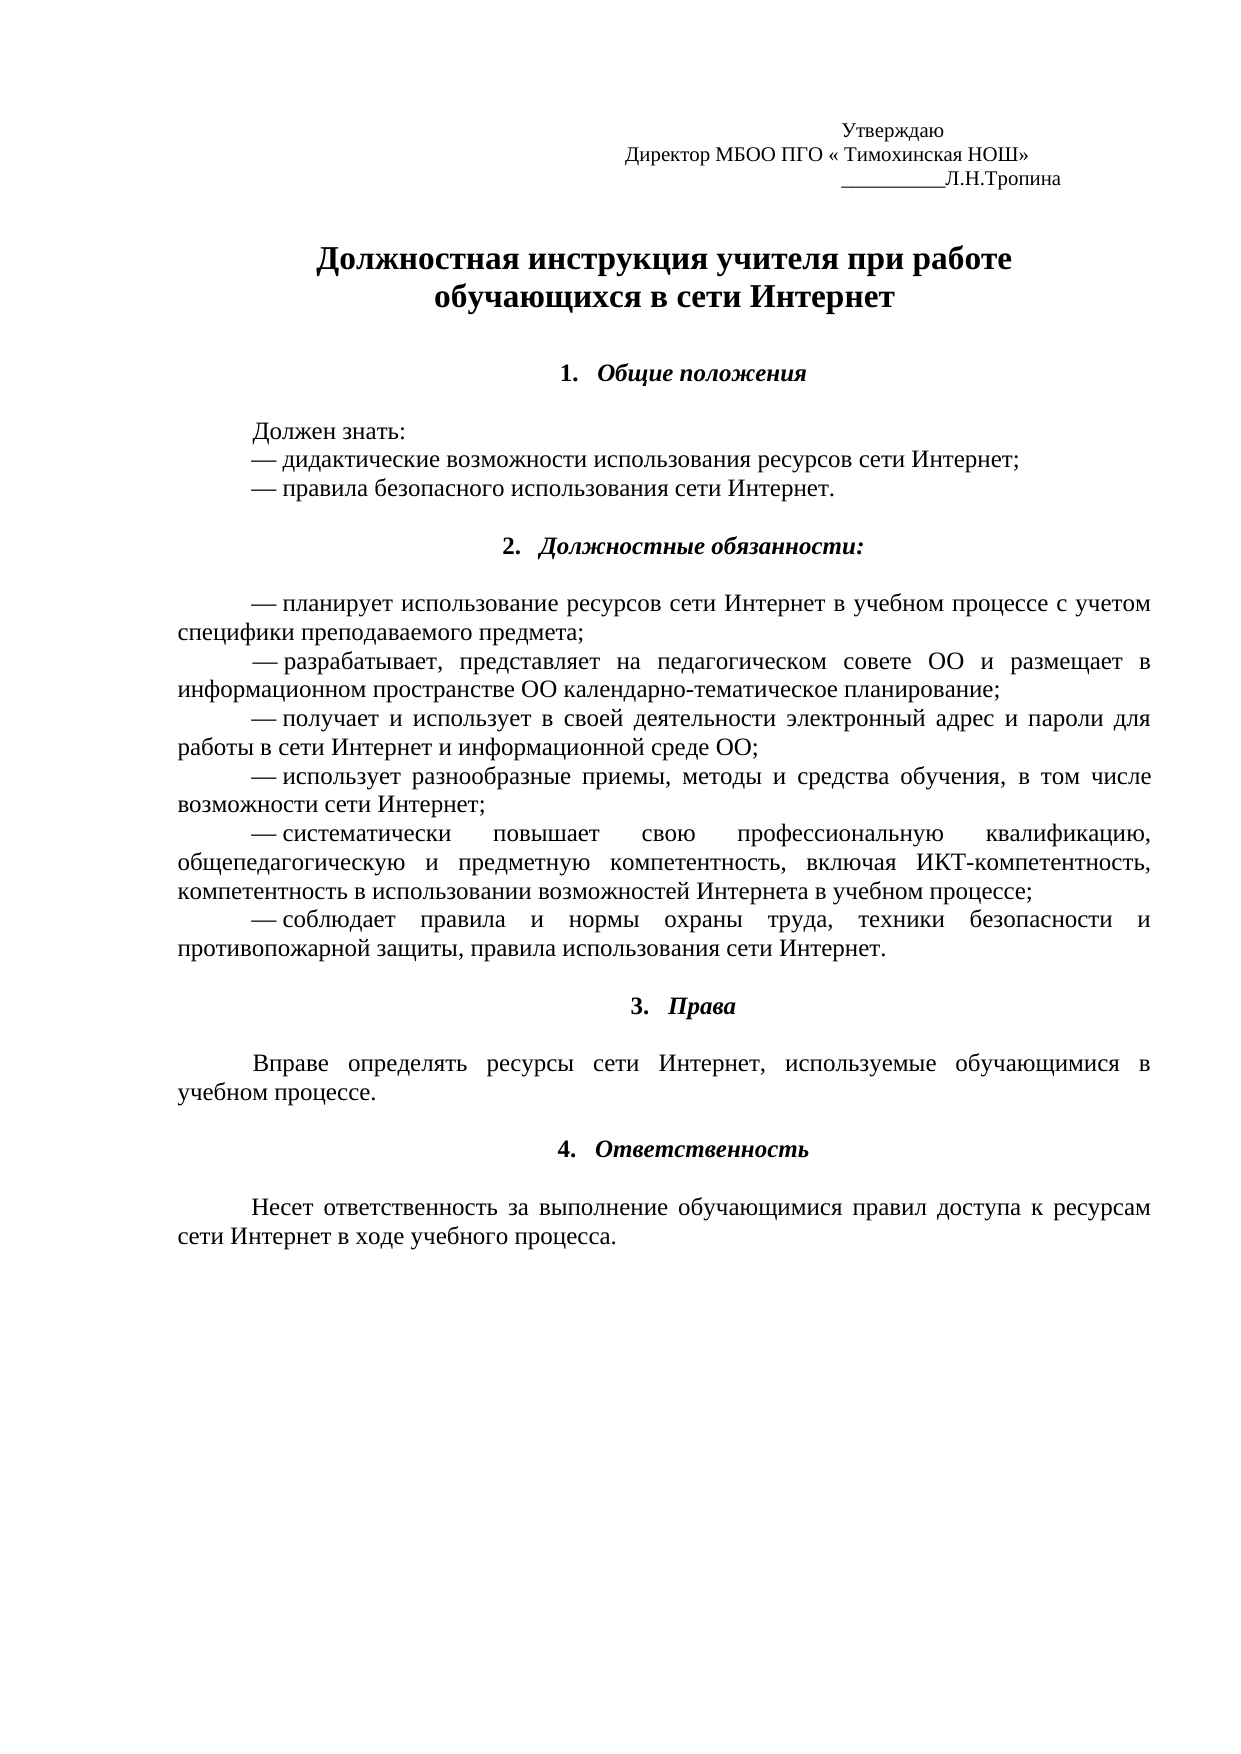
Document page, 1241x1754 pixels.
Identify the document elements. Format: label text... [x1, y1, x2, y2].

text — разрабатывает, представляет на педагогическом совете ОО и размещает в информационном пространстве ОО календарно-тематическое планирование; [177, 646, 1152, 703]
list Права [215, 991, 1152, 1019]
text Утверждаю [177, 118, 1152, 142]
text Вправе определять ресурсы сети Интернет, используемые обучающимися в учебном процессе. [177, 1048, 1152, 1106]
text — правила безопасного использования сети Интернет. [177, 473, 1152, 502]
text Директор МБОО ПГО « Тимохинская НОШ» [177, 142, 1152, 166]
text обучающихся в сети Интернет [177, 277, 1152, 315]
list Общие положения [215, 358, 1152, 387]
list Должностные обязанности: [215, 531, 1152, 559]
text — планирует использование ресурсов сети Интернет в учебном процессе с учетом специфики преподаваемого предмета; [177, 588, 1152, 646]
text — соблюдает правила и нормы охраны труда, техники безопасности и противопожарной защиты, правила использования сети Интернет. [177, 904, 1152, 962]
text Несет ответственность за выполнение обучающимися правил доступа к ресурсам сети Интернет в ходе учебного процесса. [177, 1192, 1152, 1249]
text — систематически повышает свою профессиональную квалификацию, общепедагогическую и предметную компетентность, включая ИКТ-компетентность, компетентность в использовании возможностей Интернета в учебном процессе; [177, 818, 1152, 904]
text Должностная инструкция учителя при работе [177, 238, 1152, 277]
text — дидактические возможности использования ресурсов сети Интернет; [177, 444, 1152, 473]
list Ответственность [215, 1134, 1152, 1163]
text — использует разнообразные приемы, методы и средства обучения, в том числе возможности сети Интернет; [177, 761, 1152, 818]
text — получает и использует в своей деятельности электронный адрес и пароли для работы в сети Интернет и информационной среде ОО; [177, 703, 1152, 761]
text Должен знать: [177, 416, 1152, 444]
text __________Л.Н.Тропина [177, 166, 1152, 190]
